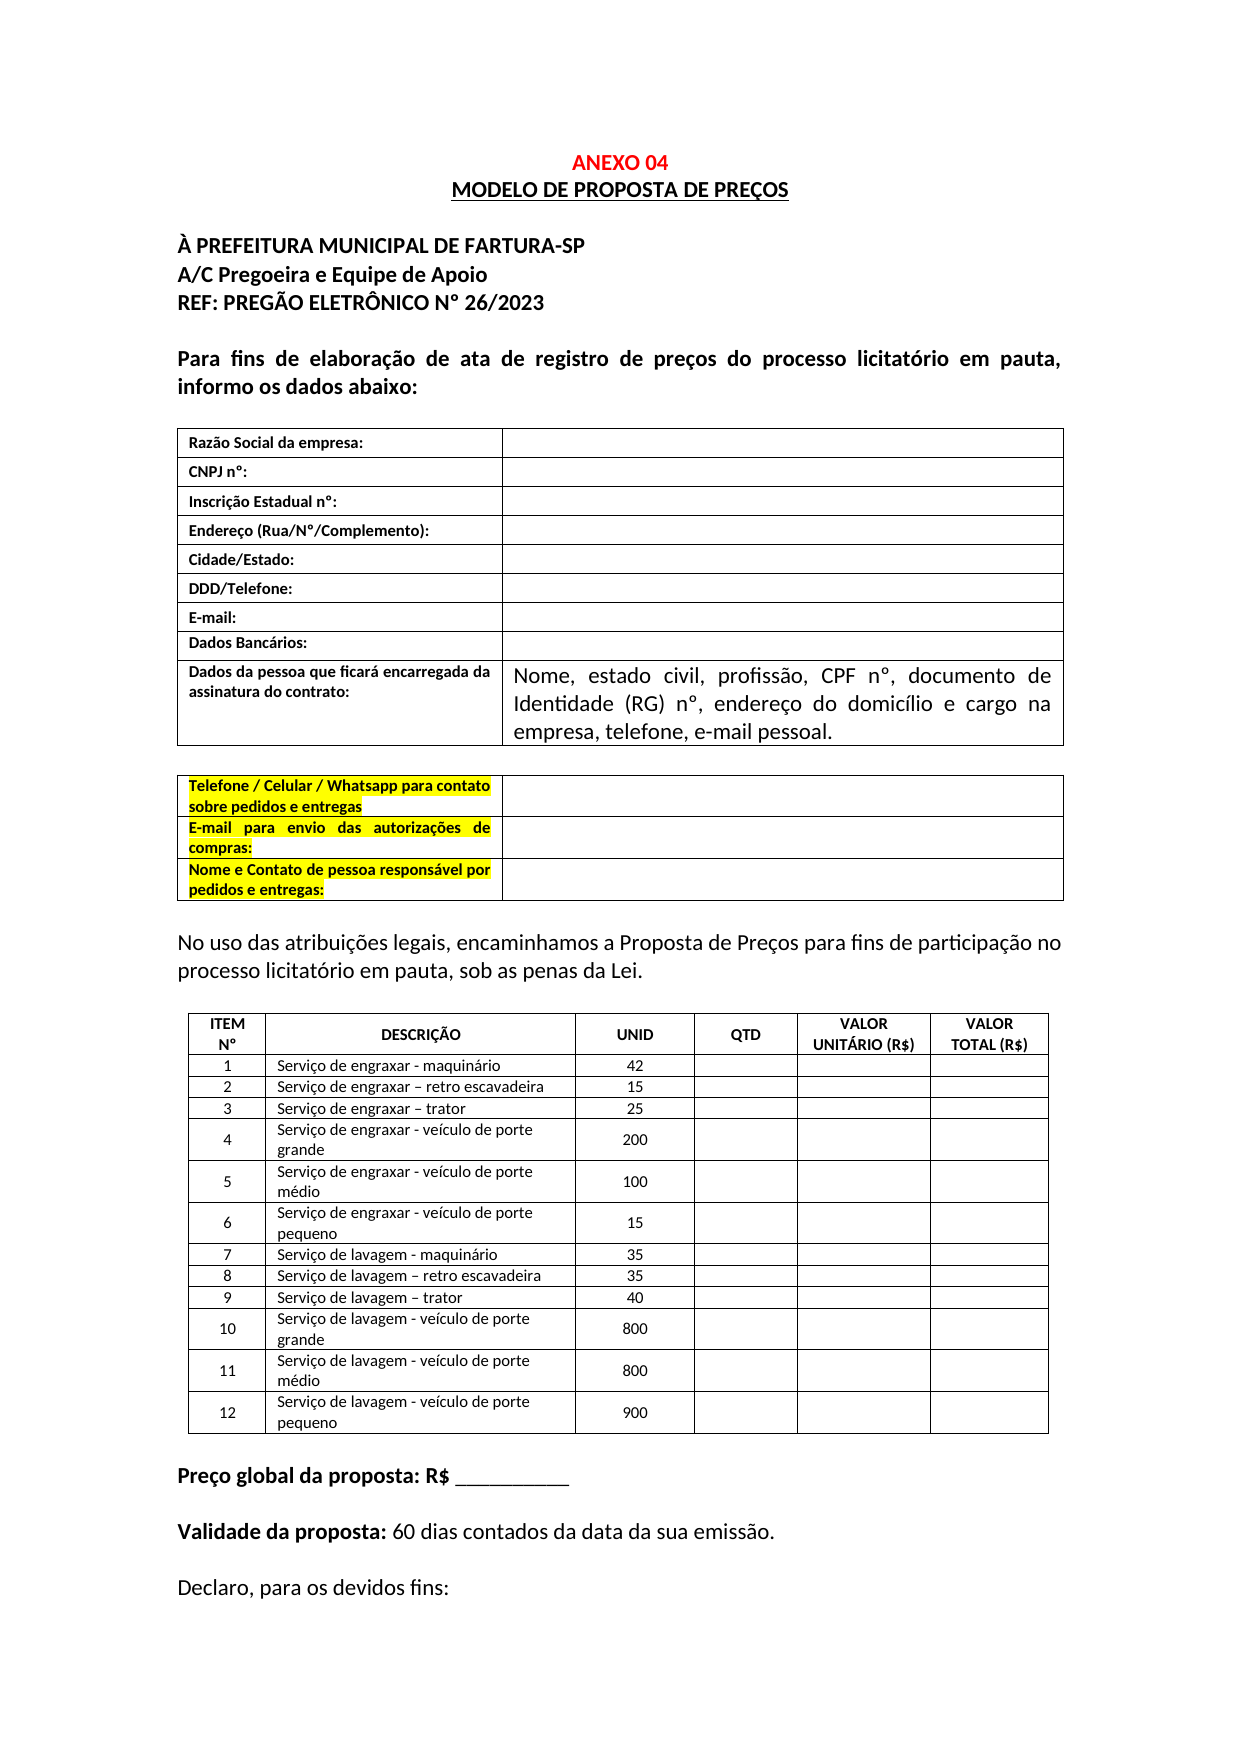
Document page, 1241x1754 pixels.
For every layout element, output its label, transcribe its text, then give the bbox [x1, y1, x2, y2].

table_cell [503, 817, 1063, 858]
table_cell [931, 1055, 1048, 1076]
table_cell [798, 1119, 930, 1160]
table_cell [695, 1244, 797, 1265]
table_cell [695, 1309, 797, 1349]
table_cell [798, 1309, 930, 1349]
table_cell 800 [576, 1350, 694, 1391]
text ANEXO 04 [177, 148, 1063, 176]
table_cell [503, 487, 1063, 515]
table_cell Serviço de lavagem – trator [266, 1287, 575, 1307]
table_cell 25 [576, 1098, 694, 1118]
table_cell Serviço de engraxar - veículo de porte grande [266, 1119, 575, 1160]
table_header [503, 429, 1063, 457]
table_cell 11 [189, 1350, 265, 1391]
table_header [503, 776, 1063, 816]
table_cell [695, 1392, 797, 1432]
table_cell [931, 1350, 1048, 1391]
table_cell [798, 1287, 930, 1307]
table_cell Endereço (Rua/Nº/Complemento): [178, 516, 502, 544]
table_cell [695, 1266, 797, 1286]
table_cell Nome e Contato de pessoa responsável por pedidos e entregas: [324, 859, 502, 899]
table_cell Serviço de engraxar - veículo de porte médio [266, 1161, 575, 1202]
table_cell Serviço de engraxar – trator [266, 1098, 575, 1118]
table_cell 15 [576, 1077, 694, 1097]
table_cell [798, 1244, 930, 1265]
table_cell Serviço de lavagem – retro escavadeira [266, 1266, 575, 1286]
table_cell 100 [576, 1161, 694, 1202]
table_cell [798, 1098, 930, 1118]
table_cell Cidade/Estado: [178, 545, 502, 573]
text No uso das atribuições legais, encaminhamos a Proposta de Preços para fins de participação no processo licitatório em pauta, sob as penas da Lei. [177, 928, 1063, 984]
table_cell 200 [576, 1119, 694, 1160]
table_header VALOR UNITÁRIO (R$) [798, 1014, 930, 1054]
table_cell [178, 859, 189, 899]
table_cell [503, 603, 1063, 631]
table_cell Serviço de lavagem - veículo de porte pequeno [266, 1392, 575, 1432]
table_cell Inscrição Estadual nº: [178, 487, 502, 515]
table_header Telefone / Celular / Whatsapp para contato sobre pedidos e entregas [362, 776, 502, 816]
text MODELO DE PROPOSTA DE PREÇOS [177, 176, 1063, 204]
table_cell 900 [576, 1392, 694, 1432]
table_header Razão Social da empresa: [178, 429, 502, 457]
table_cell [695, 1077, 797, 1097]
table_cell [695, 1161, 797, 1202]
table_cell [695, 1098, 797, 1118]
table_cell [798, 1392, 930, 1432]
table_cell [931, 1161, 1048, 1202]
table_cell Serviço de engraxar - maquinário [266, 1055, 575, 1076]
text Preço global da proposta: R$ __________ [177, 1461, 1063, 1489]
table_cell 40 [576, 1287, 694, 1307]
table_cell Serviço de engraxar - veículo de porte pequeno [266, 1203, 575, 1243]
table_header QTD [695, 1014, 797, 1054]
table_cell [503, 632, 1063, 660]
table_cell 800 [576, 1309, 694, 1349]
table_cell [695, 1203, 797, 1243]
table_cell 35 [576, 1266, 694, 1286]
table_cell Serviço de lavagem - veículo de porte grande [266, 1309, 575, 1349]
table_cell Dados da pessoa que ficará encarregada da assinatura do contrato: [178, 661, 502, 745]
table_cell [503, 458, 1063, 486]
table_cell [798, 1350, 930, 1391]
table_cell [503, 859, 1063, 899]
table_cell Serviço de lavagem - maquinário [266, 1244, 575, 1265]
table_cell [695, 1055, 797, 1076]
table_cell 2 [189, 1077, 265, 1097]
table_cell [931, 1266, 1048, 1286]
table_header ITEM Nº [189, 1014, 265, 1054]
table_header UNID [576, 1014, 694, 1054]
table_cell [931, 1309, 1048, 1349]
table_cell Serviço de engraxar – retro escavadeira [266, 1077, 575, 1097]
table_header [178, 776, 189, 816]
text A/C Pregoeira e Equipe de Apoio [177, 260, 1063, 288]
table_cell [798, 1266, 930, 1286]
table_cell 3 [189, 1098, 265, 1118]
table_header DESCRIÇÃO [266, 1014, 575, 1054]
table_cell 35 [576, 1244, 694, 1265]
table_cell [931, 1203, 1048, 1243]
table_cell [798, 1203, 930, 1243]
table_cell [931, 1244, 1048, 1265]
table_cell 1 [189, 1055, 265, 1076]
table_cell 6 [189, 1203, 265, 1243]
table_cell 15 [576, 1203, 694, 1243]
table_cell 5 [189, 1161, 265, 1202]
text Validade da proposta: 60 dias contados da data da sua emissão. [177, 1517, 1063, 1546]
table_cell DDD/Telefone: [178, 574, 502, 602]
table_cell [503, 545, 1063, 573]
table_cell 9 [189, 1287, 265, 1307]
table_cell 10 [189, 1309, 265, 1349]
table_cell 4 [189, 1119, 265, 1160]
table_cell [503, 516, 1063, 544]
table_cell 7 [189, 1244, 265, 1265]
text Para fins de elaboração de ata de registro de preços do processo licitatório em pauta, informo os dados abaixo: [177, 344, 1063, 400]
text REF: PREGÃO ELETRÔNICO Nº 26/2023 [177, 288, 1063, 316]
table_cell [798, 1055, 930, 1076]
table_cell E-mail para envio das autorizações de compras: [178, 817, 502, 858]
table_cell 12 [189, 1392, 265, 1432]
table_cell Serviço de lavagem - veículo de porte médio [266, 1350, 575, 1391]
table_cell [695, 1350, 797, 1391]
table_cell Nome, estado civil, profissão, CPF nº, documento de Identidade (RG) nº, endereço do domicílio e cargo na empresa, telefone, e-mail pessoal. [503, 661, 1063, 745]
table_cell [695, 1119, 797, 1160]
table_cell [798, 1161, 930, 1202]
table_cell [931, 1119, 1048, 1160]
table_cell [503, 574, 1063, 602]
table_cell E-mail: [178, 603, 502, 631]
table_cell 42 [576, 1055, 694, 1076]
text À PREFEITURA MUNICIPAL DE FARTURA-SP [177, 232, 1063, 260]
table_cell [931, 1077, 1048, 1097]
table_cell CNPJ nº: [178, 458, 502, 486]
table_cell [931, 1098, 1048, 1118]
table_header VALOR TOTAL (R$) [931, 1014, 1048, 1054]
text Declaro, para os devidos fins: [177, 1573, 1063, 1602]
table_cell [695, 1287, 797, 1307]
table_cell [798, 1077, 930, 1097]
table_cell [931, 1392, 1048, 1432]
table_cell Dados Bancários: [178, 632, 502, 660]
table_cell [931, 1287, 1048, 1307]
table_cell 8 [189, 1266, 265, 1286]
